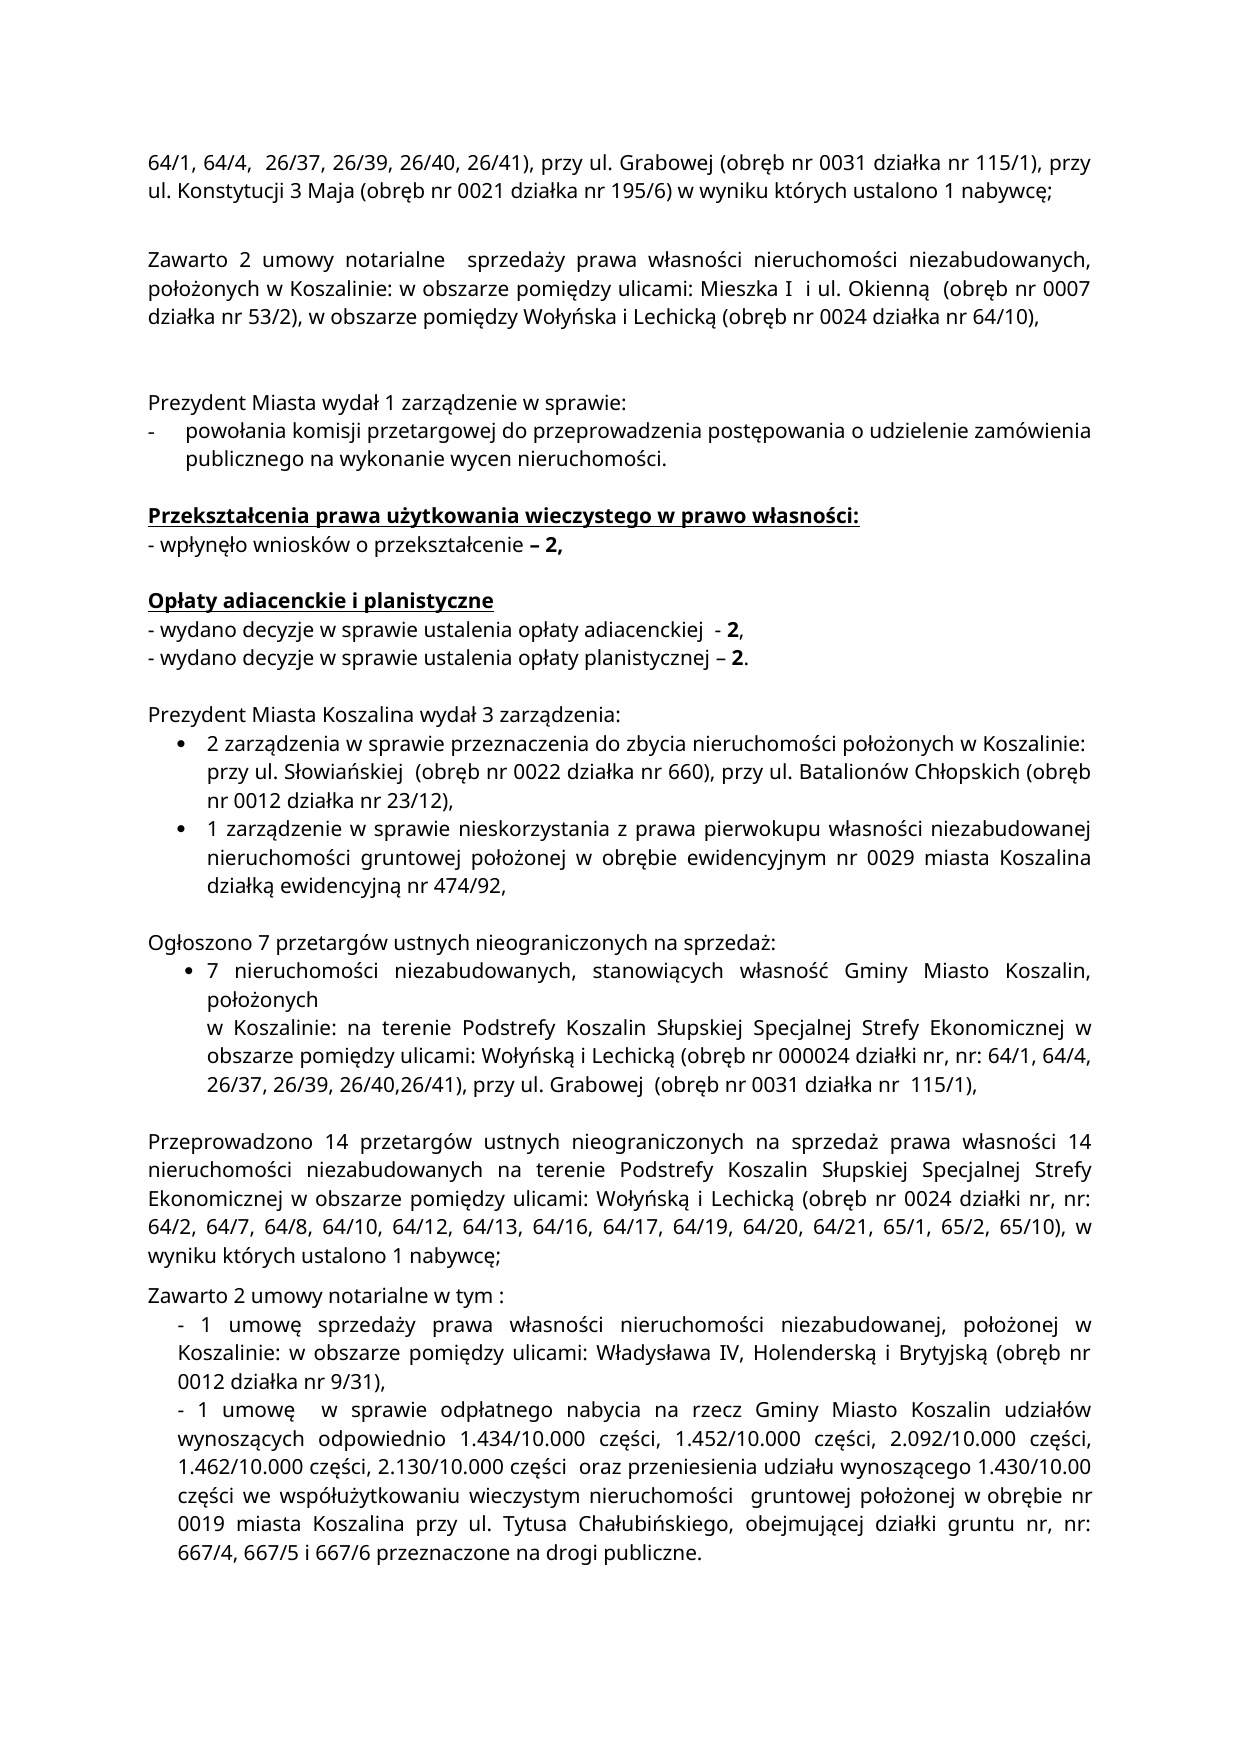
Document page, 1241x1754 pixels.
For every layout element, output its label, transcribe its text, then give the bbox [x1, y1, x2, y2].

text - wydano decyzje w sprawie ustalenia opłaty adiacenckiej - 2, [148, 615, 1093, 643]
list 1 zarządzenie w sprawie nieskorzystania z prawa pierwokupu własności niezabudowanej nieruchomości gruntowej położonej w obrębie ewidencyjnym nr 0029 miasta Koszalina działką ewidencyjną nr 474/92, [177, 814, 1093, 899]
text Zawarto 2 umowy notarialne w tym : [148, 1282, 1093, 1310]
text Prezydent Miasta wydał 1 zarządzenie w sprawie: [148, 388, 1093, 416]
text - wydano decyzje w sprawie ustalenia opłaty planistycznej – 2. [148, 643, 1093, 672]
list 2 zarządzenia w sprawie przeznaczenia do zbycia nieruchomości położonych w Koszalinie: przy ul. Słowiańskiej (obręb nr 0022 działka nr 660), przy ul. Batalionów Chłopskich (obręb nr 0012 działka nr 23/12), [177, 729, 1093, 814]
text Zawarto 2 umowy notarialne sprzedaży prawa własności nieruchomości niezabudowanych, położonych w Koszalinie: w obszarze pomiędzy ulicami: Mieszka I i ul. Okienną (obręb nr 0007 działka nr 53/2), w obszarze pomiędzy Wołyńska i Lechicką (obręb nr 0024 działka nr 64/10), [148, 245, 1093, 331]
text Ogłoszono 7 przetargów ustnych nieograniczonych na sprzedaż: [148, 928, 1093, 956]
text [148, 148, 1093, 204]
text - wpłynęło wniosków o przekształcenie – 2, [148, 530, 1093, 558]
text Prezydent Miasta Koszalina wydał 3 zarządzenia: [148, 700, 1093, 729]
text - 1 umowę sprzedaży prawa własności nieruchomości niezabudowanej, położonej w Koszalinie: w obszarze pomiędzy ulicami: Władysława IV, Holenderską i Brytyjską (obręb nr 0012 działka nr 9/31), [177, 1310, 1093, 1395]
list powołania komisji przetargowej do przeprowadzenia postępowania o udzielenie zamówienia publicznego na wykonanie wycen nieruchomości. [148, 416, 1093, 473]
text Przeprowadzono 14 przetargów ustnych nieograniczonych na sprzedaż prawa własności 14 nieruchomości niezabudowanych na terenie Podstrefy Koszalin Słupskiej Specjalnej Strefy Ekonomicznej w obszarze pomiędzy ulicami: Wołyńską i Lechicką (obręb nr 0024 działki nr, nr: 64/2, 64/7, 64/8, 64/10, 64/12, 64/13, 64/16, 64/17, 64/19, 64/20, 64/21, 65/1, 65/2, 65/10), w wyniku których ustalono 1 nabywcę; [148, 1127, 1093, 1269]
text - 1 umowę w sprawie odpłatnego nabycia na rzecz Gminy Miasto Koszalin udziałów wynoszących odpowiednio 1.434/10.000 części, 1.452/10.000 części, 2.092/10.000 części, 1.462/10.000 części, 2.130/10.000 części oraz przeniesienia udziału wynoszącego 1.430/10.00 części we współużytkowaniu wieczystym nieruchomości gruntowej położonej w obrębie nr 0019 miasta Koszalina przy ul. Tytusa Chałubińskiego, obejmującej działki gruntu nr, nr: 667/4, 667/5 i 667/6 przeznaczone na drogi publiczne. [177, 1395, 1093, 1566]
subtitle Przekształcenia prawa użytkowania wieczystego w prawo własności: [148, 501, 1093, 530]
text Opłaty adiacenckie i planistyczne [148, 587, 1093, 615]
list 7 nieruchomości niezabudowanych, stanowiących własność Gminy Miasto Koszalin, położonych w Koszalinie: na terenie Podstrefy Koszalin Słupskiej Specjalnej Strefy Ekonomicznej w obszarze pomiędzy ulicami: Wołyńską i Lechicką (obręb nr 000024 działki nr, nr: 64/1, 64/4, 26/37, 26/39, 26/40,26/41), przy ul. Grabowej (obręb nr 0031 działka nr 115/1), [185, 956, 1093, 1098]
